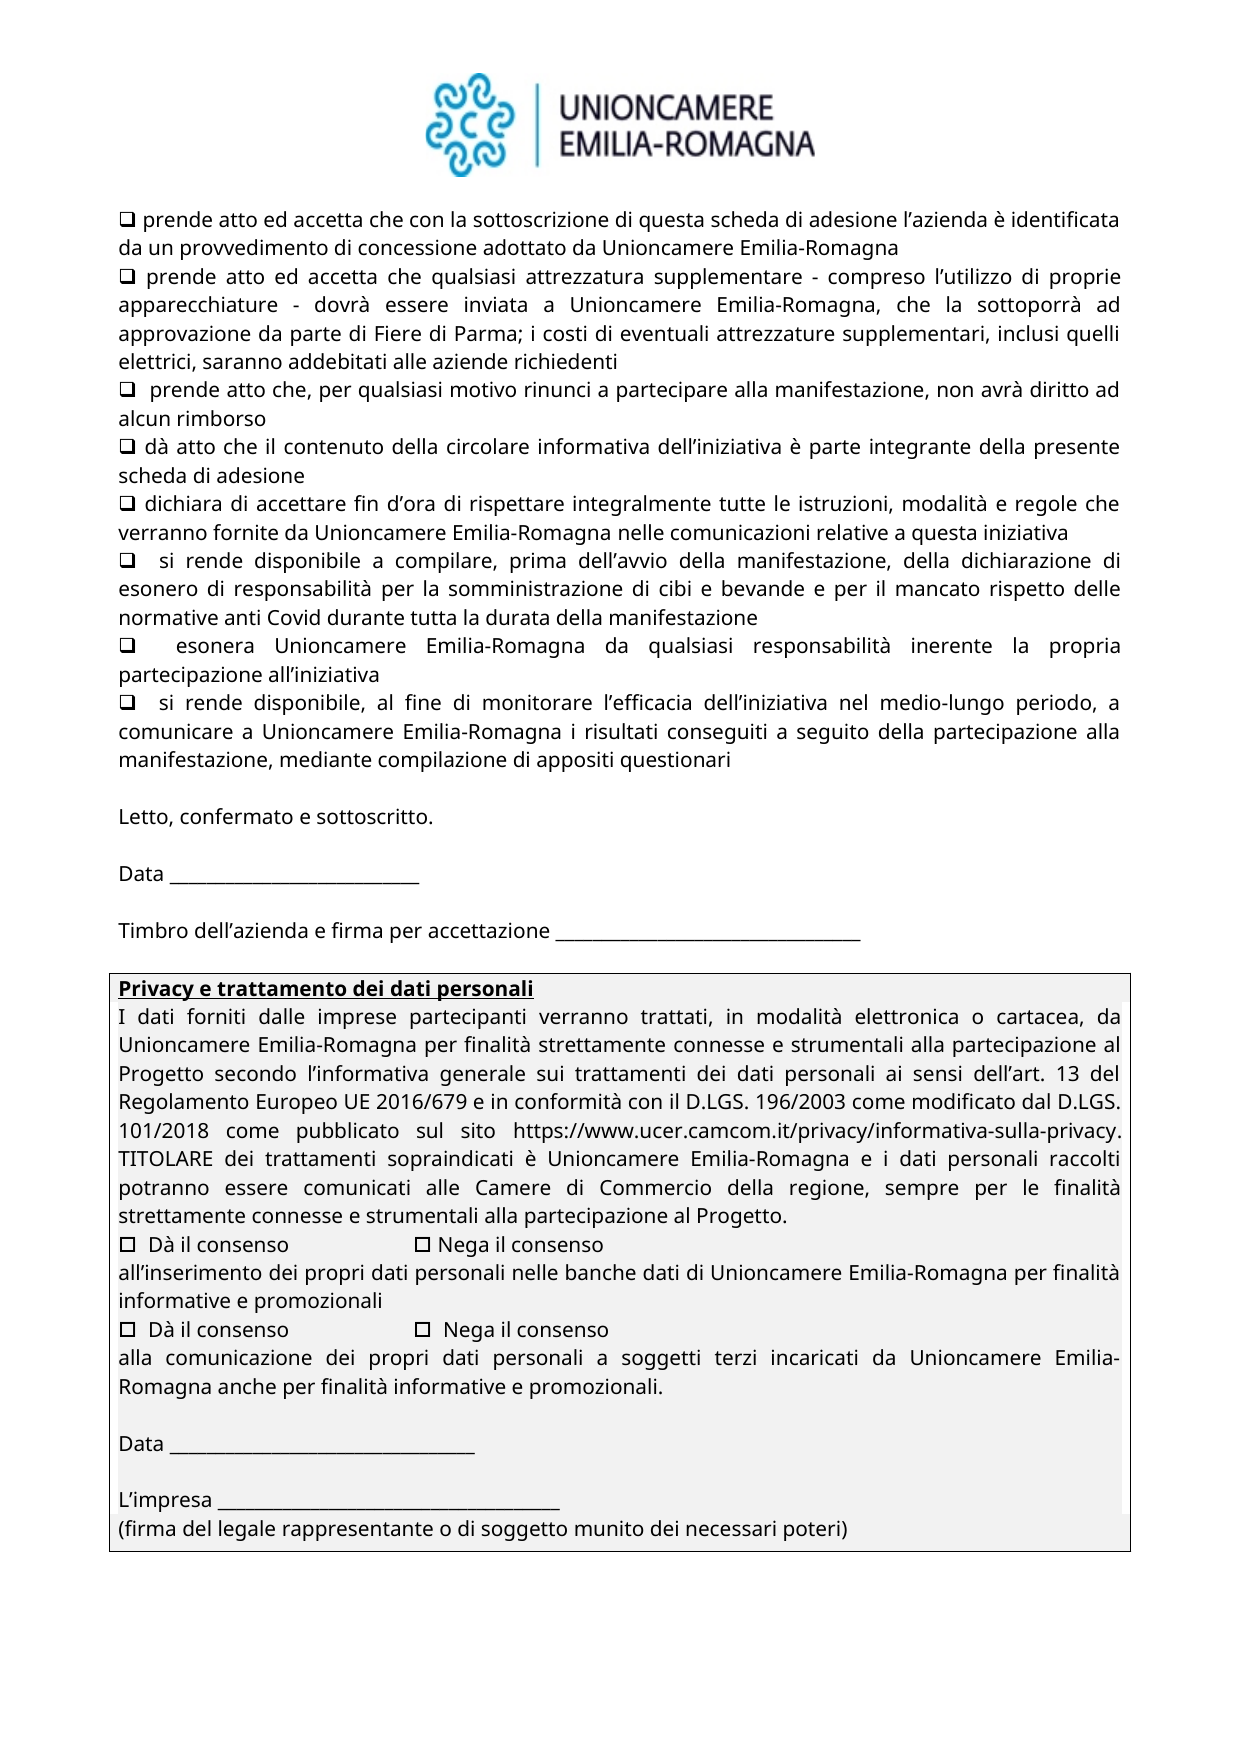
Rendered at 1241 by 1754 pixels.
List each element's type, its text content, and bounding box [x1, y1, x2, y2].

text Letto, confermato e sottoscritto. [118, 802, 1122, 831]
text I dati forniti dalle imprese partecipanti verranno trattati, in modalità elettronica o cartacea, da Unioncamere Emilia-Romagna per finalità strettamente connesse e strumentali alla partecipazione al Progetto secondo l’informativa generale sui trattamenti dei dati personali ai sensi dell’art. 13 del Regolamento Europeo UE 2016/679 e in conformità con il D.LGS. 196/2003 come modificato dal D.LGS. 101/2018 come pubblicato sul sito https://www.ucer.camcom.it/privacy/informativa-sulla-privacy. TITOLARE dei trattamenti sopraindicati è Unioncamere Emilia-Romagna e i dati personali raccolti potranno essere comunicati alle Camere di Commercio della regione, sempre per le finalità strettamente connesse e strumentali alla partecipazione al Progetto. [118, 1002, 1122, 1230]
text Data _________________________________ [118, 1429, 1122, 1457]
text Data ___________________________ [118, 859, 1122, 887]
text dichiara di accettare fin d’ora di rispettare integralmente tutte le istruzioni, modalità e regole che verranno fornite da Unioncamere Emilia-Romagna nelle comunicazioni relative a questa iniziativa [118, 489, 1122, 546]
text Privacy e trattamento dei dati personali [110, 974, 1130, 1002]
text alla comunicazione dei propri dati personali a soggetti terzi incaricati da Unioncamere Emilia-Romagna anche per finalità informative e promozionali. [118, 1343, 1122, 1400]
text all’inserimento dei propri dati personali nelle banche dati di Unioncamere Emilia-Romagna per finalità informative e promozionali [118, 1258, 1122, 1315]
text esonera Unioncamere Emilia-Romagna da qualsiasi responsabilità inerente la propria partecipazione all’iniziativa [118, 631, 1122, 688]
text si rende disponibile a compilare, prima dell’avvio della manifestazione, della dichiarazione di esonero di responsabilità per la somministrazione di cibi e bevande e per il mancato rispetto delle normative anti Covid durante tutta la durata della manifestazione [118, 546, 1122, 631]
text Dà il consenso Nega il consenso [118, 1315, 1122, 1343]
text prende atto ed accetta che con la sottoscrizione di questa scheda di adesione l’azienda è identificata da un provvedimento di concessione adottato da Unioncamere Emilia-Romagna [118, 205, 1122, 262]
text prende atto che, per qualsiasi motivo rinunci a partecipare alla manifestazione, non avrà diritto ad alcun rimborso [118, 376, 1122, 432]
text si rende disponibile, al fine di monitorare l’efficacia dell’iniziativa nel medio-lungo periodo, a comunicare a Unioncamere Emilia-Romagna i risultati conseguiti a seguito della partecipazione alla manifestazione, mediante compilazione di appositi questionari [118, 688, 1122, 774]
text (firma del legale rappresentante o di soggetto munito dei necessari poteri) [110, 1513, 1130, 1551]
text Timbro dell’azienda e firma per accettazione _________________________________ [118, 916, 1122, 944]
text dà atto che il contenuto della circolare informativa dell’iniziativa è parte integrante della presente scheda di adesione [118, 432, 1122, 489]
text prende atto ed accetta che qualsiasi attrezzatura supplementare - compreso l’utilizzo di proprie apparecchiature - dovrà essere inviata a Unioncamere Emilia-Romagna, che la sottoporrà ad approvazione da parte di Fiere di Parma; i costi di eventuali attrezzature supplementari, inclusi quelli elettrici, saranno addebitati alle aziende richiedenti [118, 262, 1122, 376]
text Dà il consenso Nega il consenso [118, 1230, 1122, 1258]
text L’impresa _____________________________________ [118, 1486, 1122, 1513]
picture [425, 73, 815, 177]
